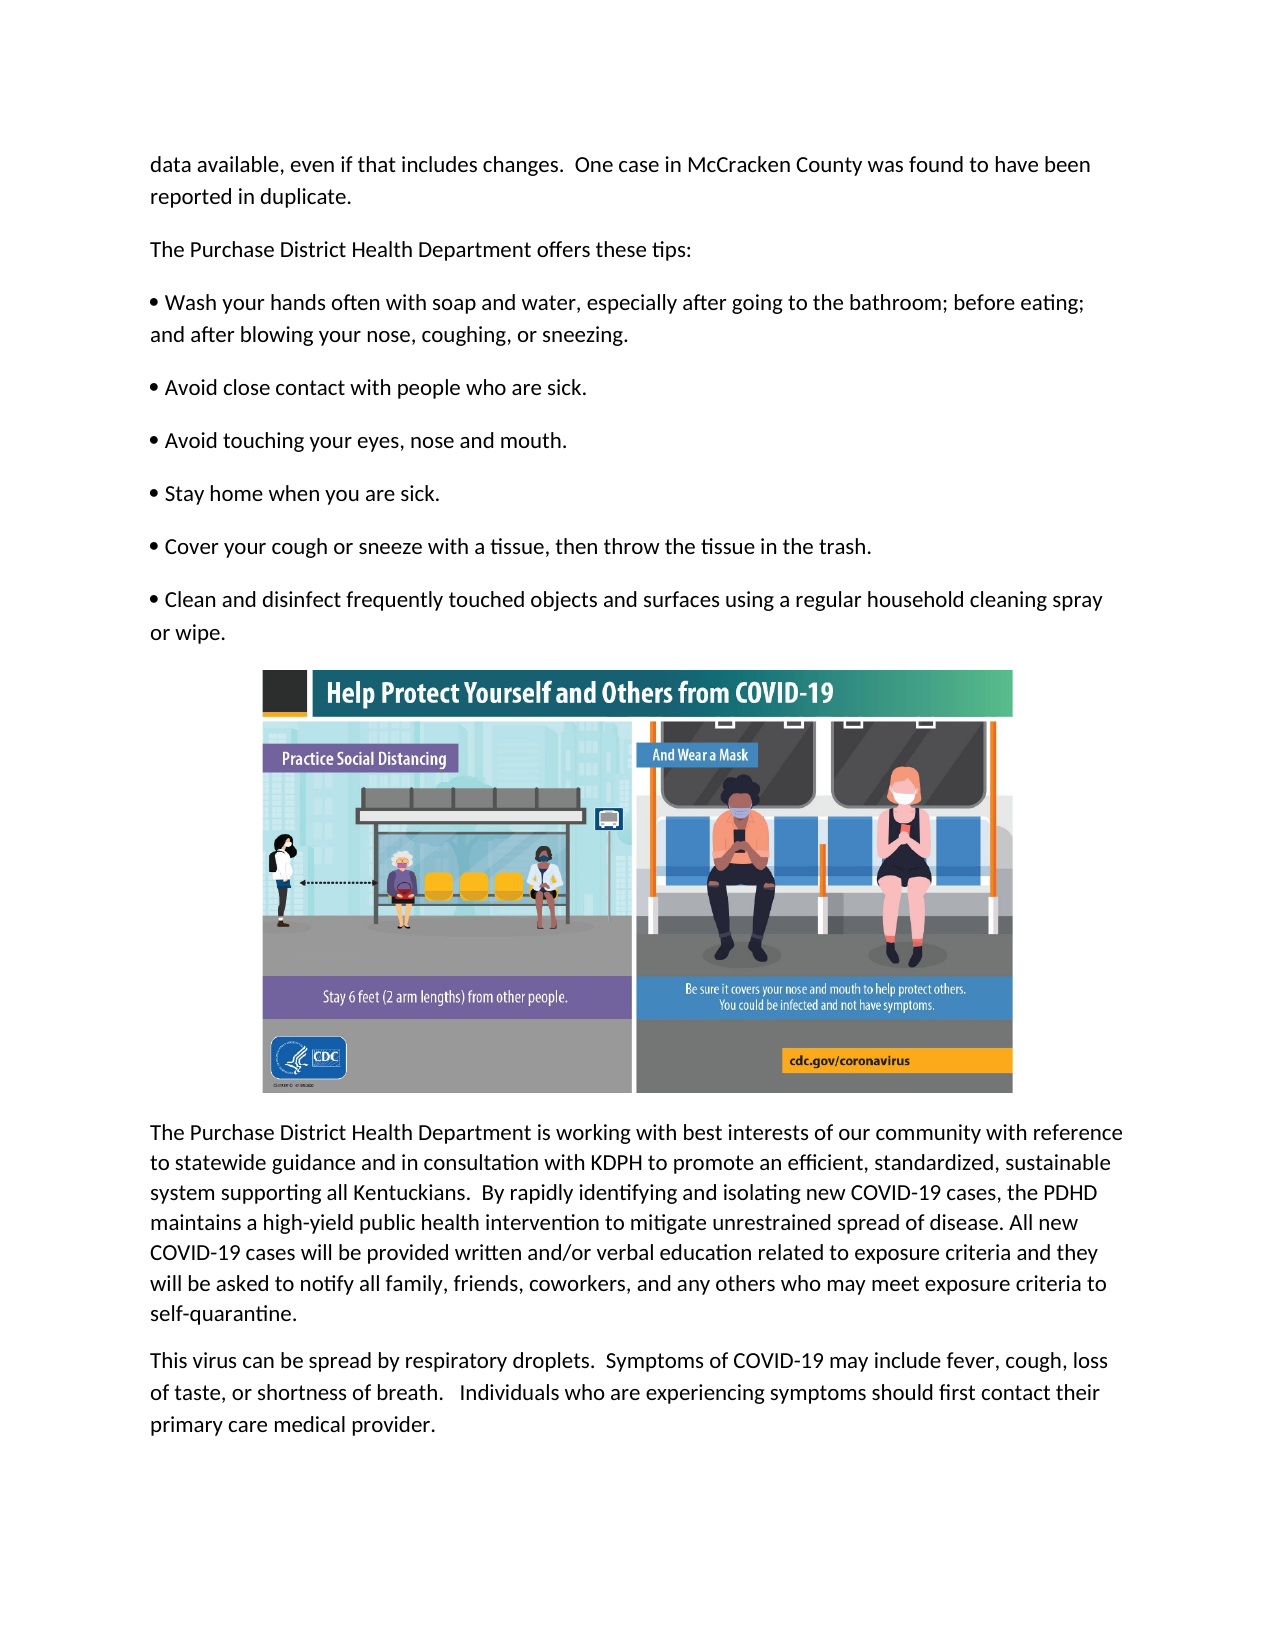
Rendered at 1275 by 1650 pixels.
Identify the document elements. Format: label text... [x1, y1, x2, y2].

text The Purchase District Health Department offers these tips: [150, 235, 1125, 263]
text  Avoid touching your eyes, nose and mouth. [150, 426, 1125, 454]
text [150, 150, 1125, 210]
text  Wash your hands often with soap and water, especially after going to the bathroom; before eating; and after blowing your nose, coughing, or sneezing. [150, 288, 1125, 348]
text  Clean and disinfect frequently touched objects and surfaces using a regular household cleaning spray or wipe. [150, 586, 1125, 646]
text  Avoid close contact with people who are sick. [150, 373, 1125, 401]
text The Purchase District Health Department is working with best interests of our community with reference to statewide guidance and in consultation with KDPH to promote an efficient, standardized, sustainable system supporting all Kentuckians. By rapidly identifying and isolating new COVID-19 cases, the PDHD maintains a high-yield public health intervention to mitigate unrestrained spread of disease. All new COVID-19 cases will be provided written and/or verbal education related to exposure criteria and they will be asked to notify all family, friends, coworkers, and any others who may meet exposure criteria to self-quarantine. [150, 1118, 1125, 1327]
text  Cover your cough or sneeze with a tissue, then throw the tissue in the trash. [150, 532, 1125, 561]
text This virus can be spread by respiratory droplets. Symptoms of COVID-19 may include fever, cough, loss of taste, or shortness of breath. Individuals who are experiencing symptoms should first contact their primary care medical provider. [150, 1346, 1125, 1438]
text  Stay home when you are sick. [150, 479, 1125, 507]
